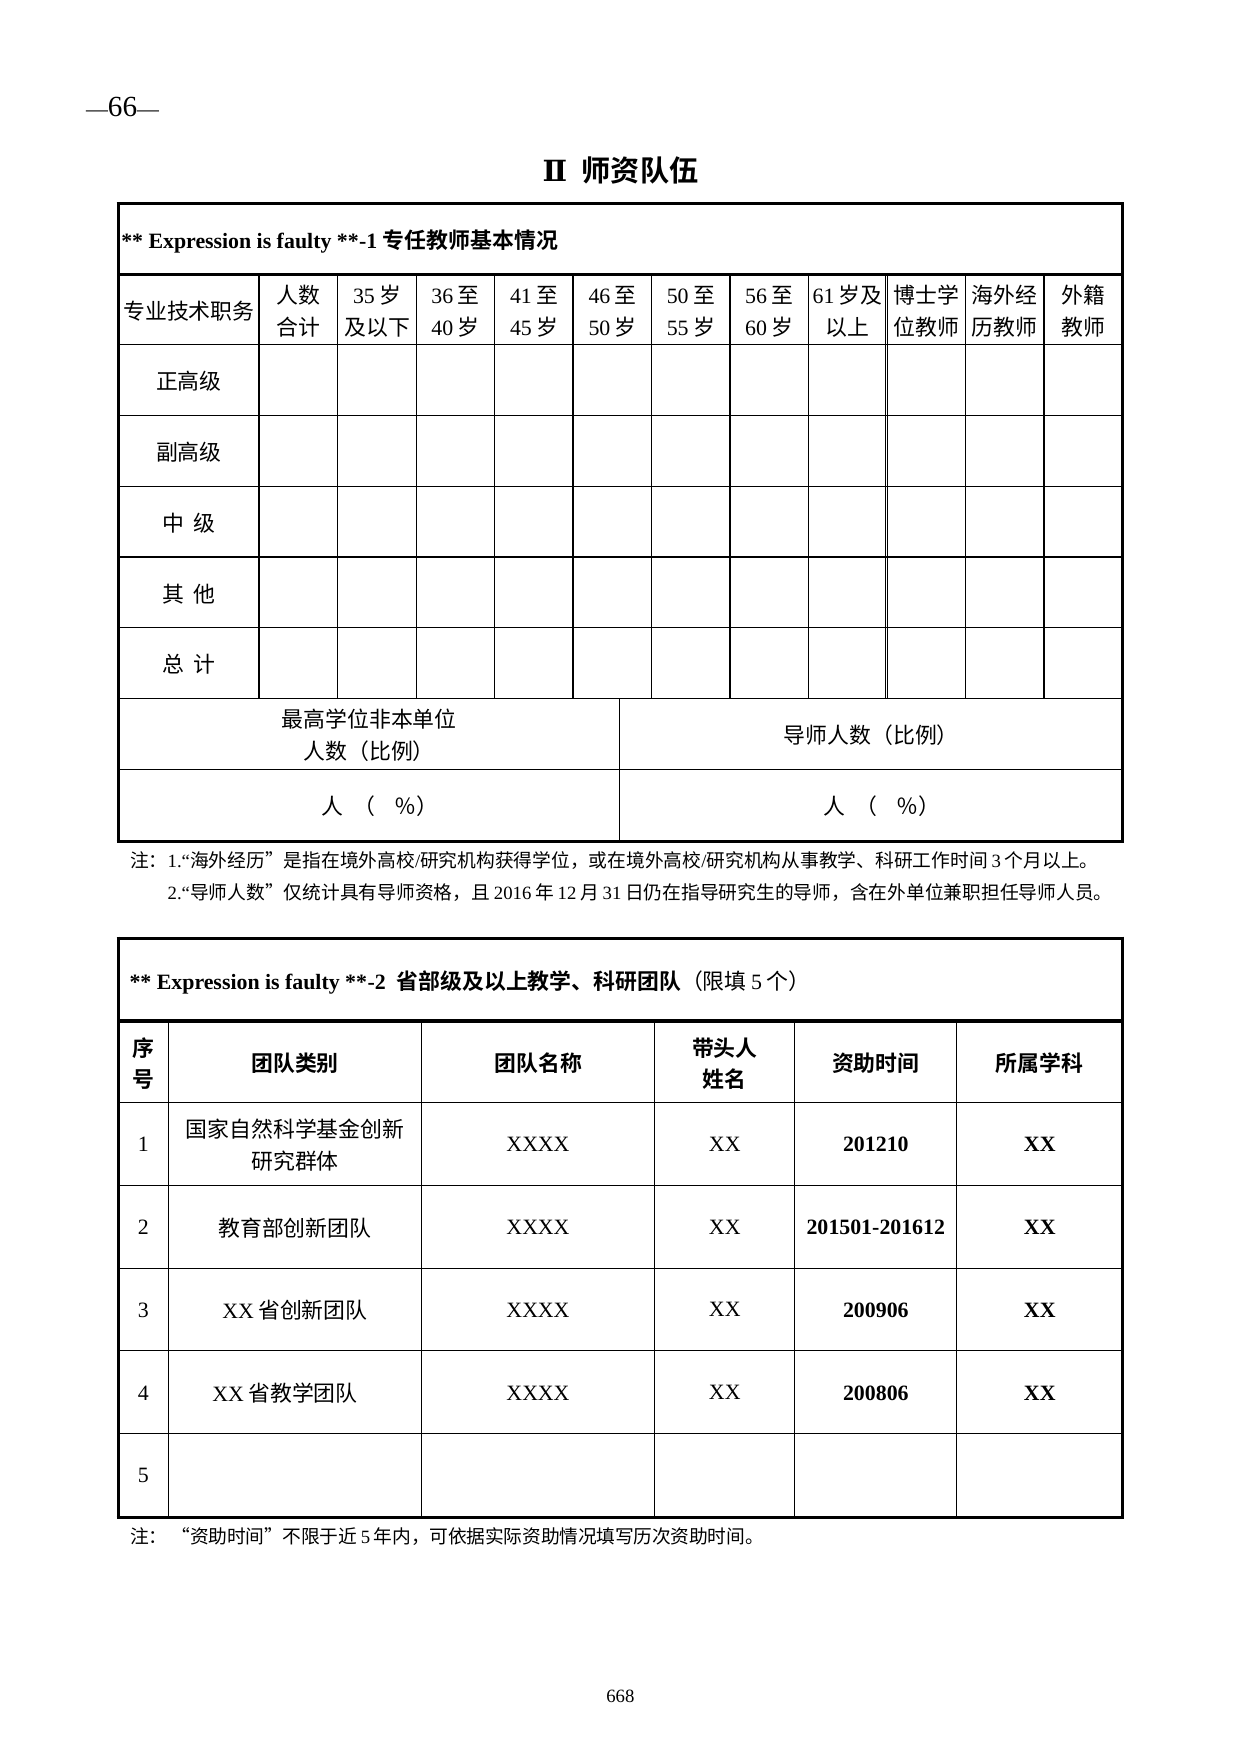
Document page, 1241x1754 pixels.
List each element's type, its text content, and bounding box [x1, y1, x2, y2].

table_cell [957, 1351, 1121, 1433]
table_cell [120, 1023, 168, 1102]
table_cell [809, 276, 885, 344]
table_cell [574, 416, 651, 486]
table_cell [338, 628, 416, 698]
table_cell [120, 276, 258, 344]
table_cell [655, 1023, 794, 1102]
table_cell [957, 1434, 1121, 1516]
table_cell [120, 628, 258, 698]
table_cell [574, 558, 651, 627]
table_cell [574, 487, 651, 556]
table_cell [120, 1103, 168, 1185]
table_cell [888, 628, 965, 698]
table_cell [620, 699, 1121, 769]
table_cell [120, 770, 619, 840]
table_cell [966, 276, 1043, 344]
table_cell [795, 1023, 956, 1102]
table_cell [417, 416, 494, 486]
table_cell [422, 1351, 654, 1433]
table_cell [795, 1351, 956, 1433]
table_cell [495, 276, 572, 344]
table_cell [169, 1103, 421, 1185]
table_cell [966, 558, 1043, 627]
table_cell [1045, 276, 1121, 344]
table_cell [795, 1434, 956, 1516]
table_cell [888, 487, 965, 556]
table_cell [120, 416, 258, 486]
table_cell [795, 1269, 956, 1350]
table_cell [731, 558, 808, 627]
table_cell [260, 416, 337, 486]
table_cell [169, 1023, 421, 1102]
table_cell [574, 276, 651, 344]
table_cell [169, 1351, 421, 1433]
text Ⅱ 师资队伍 [130, 147, 1110, 190]
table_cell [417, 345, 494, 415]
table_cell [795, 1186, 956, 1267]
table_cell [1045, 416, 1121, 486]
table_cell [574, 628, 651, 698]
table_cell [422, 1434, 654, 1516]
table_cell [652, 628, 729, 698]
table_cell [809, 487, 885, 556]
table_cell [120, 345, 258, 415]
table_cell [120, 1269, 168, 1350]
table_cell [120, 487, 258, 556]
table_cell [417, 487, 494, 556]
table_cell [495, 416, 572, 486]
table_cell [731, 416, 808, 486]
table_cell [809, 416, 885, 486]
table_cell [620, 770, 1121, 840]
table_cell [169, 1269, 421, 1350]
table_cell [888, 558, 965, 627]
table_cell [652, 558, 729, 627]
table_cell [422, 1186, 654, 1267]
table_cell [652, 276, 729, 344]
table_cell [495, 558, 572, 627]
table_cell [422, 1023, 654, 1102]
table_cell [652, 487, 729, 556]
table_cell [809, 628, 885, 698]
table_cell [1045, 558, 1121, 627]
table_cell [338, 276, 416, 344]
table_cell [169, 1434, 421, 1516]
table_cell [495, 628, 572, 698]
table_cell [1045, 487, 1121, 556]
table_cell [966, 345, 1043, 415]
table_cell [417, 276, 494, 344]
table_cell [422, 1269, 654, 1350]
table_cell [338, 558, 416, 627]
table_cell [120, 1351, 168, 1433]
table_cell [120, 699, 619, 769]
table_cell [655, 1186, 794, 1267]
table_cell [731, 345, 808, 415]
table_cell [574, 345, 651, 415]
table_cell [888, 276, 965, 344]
text 注： “资助时间”不限于近5年内，可依据实际资助情况填写历次资助时间。 [130, 1519, 1110, 1550]
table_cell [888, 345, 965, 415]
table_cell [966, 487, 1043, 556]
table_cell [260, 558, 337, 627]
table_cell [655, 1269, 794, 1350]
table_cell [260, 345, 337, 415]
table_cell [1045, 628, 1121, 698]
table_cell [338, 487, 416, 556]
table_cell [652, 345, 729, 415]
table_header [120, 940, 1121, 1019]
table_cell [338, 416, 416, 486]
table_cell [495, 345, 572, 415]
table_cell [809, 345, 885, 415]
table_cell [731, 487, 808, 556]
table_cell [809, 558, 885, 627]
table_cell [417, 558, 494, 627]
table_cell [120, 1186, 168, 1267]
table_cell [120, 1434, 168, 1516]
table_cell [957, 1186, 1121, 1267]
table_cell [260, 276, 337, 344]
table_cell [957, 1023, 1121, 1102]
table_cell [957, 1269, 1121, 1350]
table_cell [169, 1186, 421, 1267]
text 注：1.“海外经历”是指在境外高校/研究机构获得学位，或在境外高校/研究机构从事教学、科研工作时间3个月以上。 [130, 843, 1110, 874]
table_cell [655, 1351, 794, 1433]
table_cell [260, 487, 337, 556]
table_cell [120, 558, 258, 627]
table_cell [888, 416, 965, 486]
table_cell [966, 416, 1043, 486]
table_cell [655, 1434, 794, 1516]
text 2.“导师人数”仅统计具有导师资格，且2016年12月31日仍在指导研究生的导师，含在外单位兼职担任导师人员。 [167, 874, 1110, 905]
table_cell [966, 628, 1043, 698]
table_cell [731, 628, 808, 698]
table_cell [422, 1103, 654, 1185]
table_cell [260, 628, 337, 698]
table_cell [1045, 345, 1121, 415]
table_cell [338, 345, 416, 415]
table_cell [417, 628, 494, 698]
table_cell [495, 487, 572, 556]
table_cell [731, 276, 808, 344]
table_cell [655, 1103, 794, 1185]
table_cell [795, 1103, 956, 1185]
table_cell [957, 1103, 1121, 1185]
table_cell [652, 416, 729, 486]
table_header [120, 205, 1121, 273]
